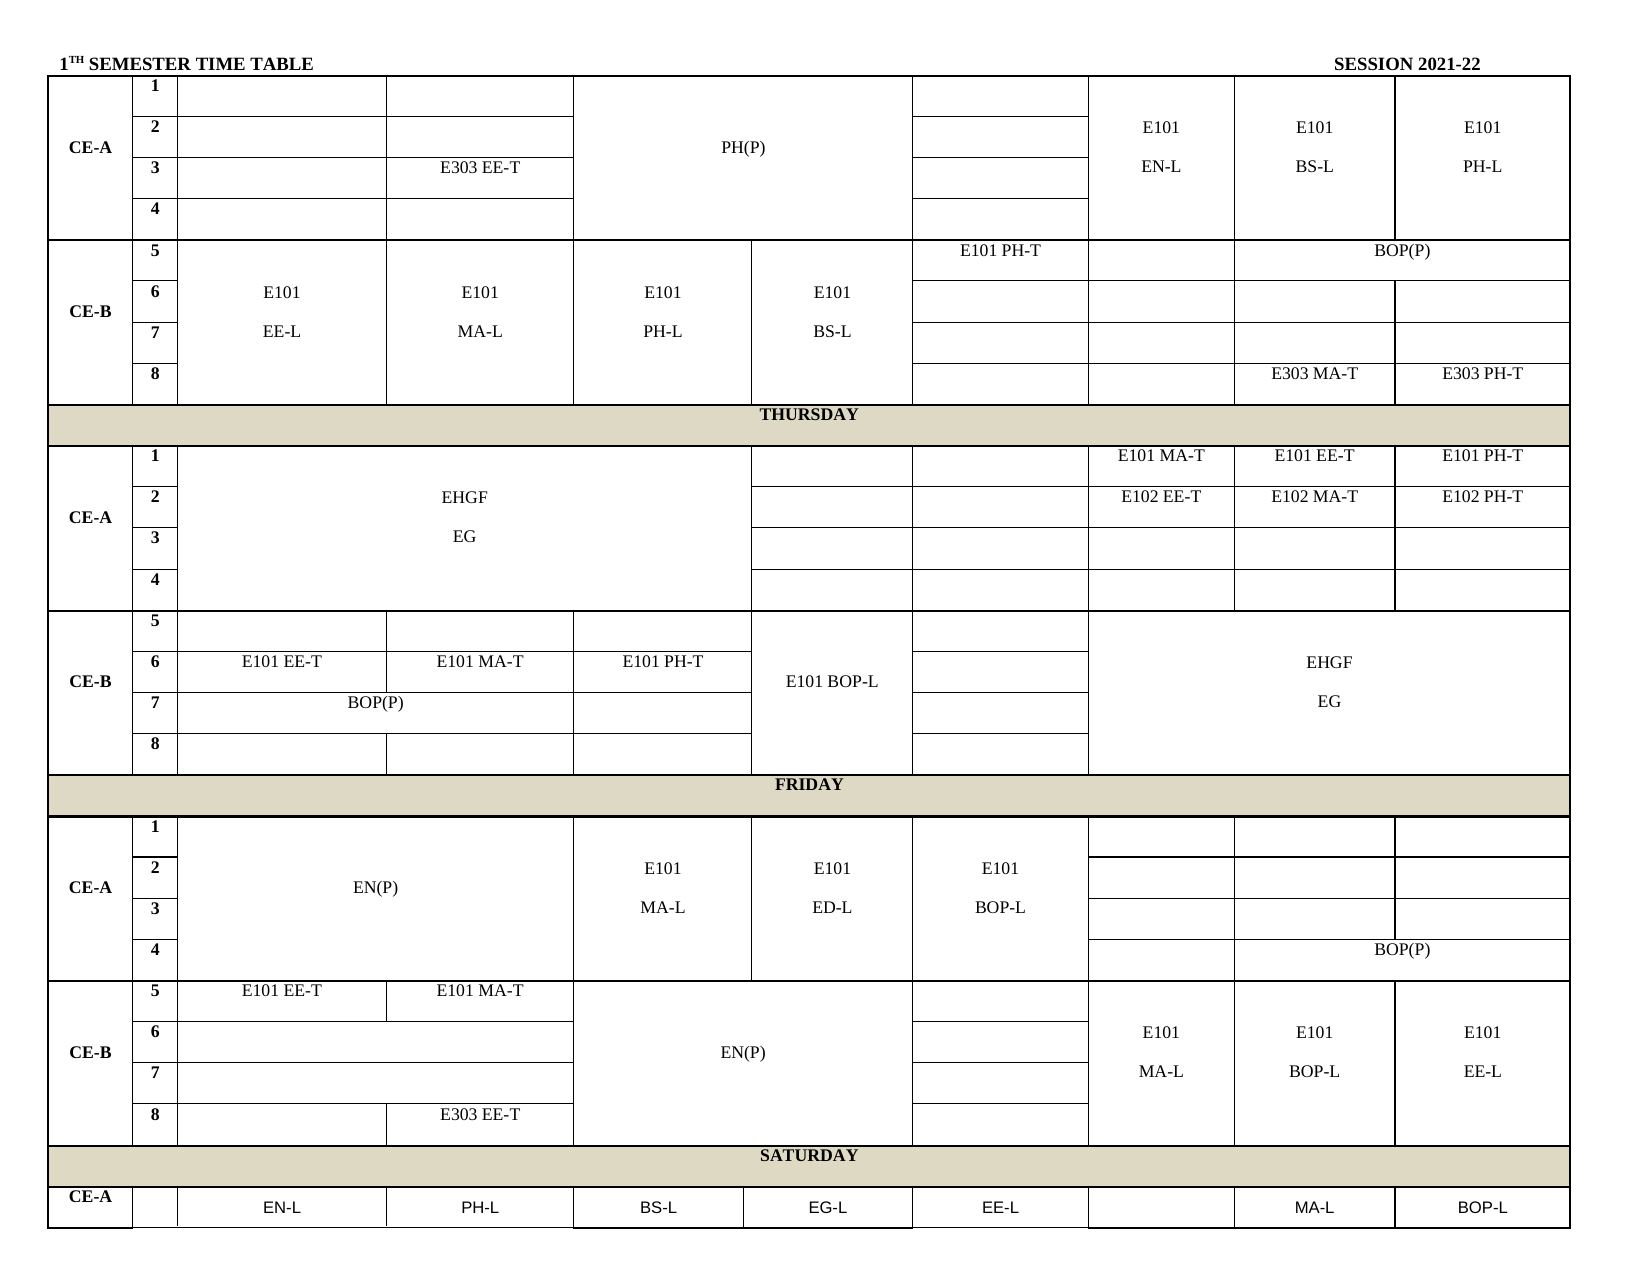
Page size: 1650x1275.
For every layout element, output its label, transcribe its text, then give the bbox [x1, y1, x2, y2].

table_cell E101 EE-T [178, 982, 386, 1021]
table_cell E102 MA-T [1235, 487, 1394, 527]
table_cell 5 [133, 982, 177, 1021]
table_cell E101 EE-L [178, 241, 386, 404]
table_cell BOP-L E101 [1396, 1188, 1569, 1227]
table_cell [1396, 281, 1569, 322]
table_cell [1396, 899, 1569, 939]
table_cell [387, 117, 573, 157]
table_cell CE-A [49, 77, 132, 239]
table_cell [387, 734, 573, 774]
table_cell [913, 612, 1088, 651]
table_cell E101 PH-L [1396, 77, 1569, 239]
table_cell [913, 158, 1088, 198]
table_cell 6 [133, 652, 177, 692]
table_cell [178, 1104, 386, 1144]
table_cell 7 [133, 1063, 177, 1103]
table_cell E101 EE-T [1235, 447, 1394, 486]
table_cell E101 BOP-L [752, 612, 912, 774]
table_cell [752, 528, 912, 568]
table_cell [387, 612, 573, 651]
table_cell E303 EE-T [387, 158, 573, 198]
table_cell [178, 158, 386, 198]
table_cell [1235, 818, 1394, 856]
table_cell [1235, 323, 1394, 363]
table_cell 1 [133, 818, 177, 856]
table_cell 5 [133, 241, 177, 280]
table_cell [1089, 323, 1234, 363]
table_cell [574, 734, 751, 774]
table_cell [1089, 528, 1234, 568]
table_cell E101 PH-T [1396, 447, 1569, 486]
table_cell 6 [133, 281, 177, 322]
table_cell 5 [133, 612, 177, 651]
table_cell [752, 487, 912, 527]
table_cell [1396, 570, 1569, 609]
table_cell E101 MA-T [1089, 447, 1234, 486]
table_cell [913, 1022, 1088, 1062]
table_cell [178, 1022, 573, 1062]
table_cell [913, 364, 1088, 404]
table_cell [133, 1188, 177, 1227]
table_cell [1089, 940, 1234, 980]
table_cell E102 PH-T [1396, 487, 1569, 527]
table_cell [1235, 570, 1394, 609]
table_cell PH-L E101 [386, 1188, 573, 1227]
table_cell [1396, 858, 1569, 898]
table_cell [1396, 323, 1569, 363]
table_cell E101 BS-L [752, 241, 912, 404]
table_cell [752, 447, 912, 486]
table_cell [752, 570, 912, 609]
table_cell [913, 734, 1088, 774]
table_cell [178, 199, 386, 239]
table_cell [178, 77, 386, 116]
table_cell 3 [133, 158, 177, 198]
table_cell SATURDAY [49, 1147, 1569, 1186]
table_cell [1089, 899, 1234, 939]
table_cell 7 [133, 323, 177, 363]
table_cell [1396, 818, 1569, 856]
table_cell E101 BOP-L [913, 818, 1088, 980]
table_cell [913, 487, 1088, 527]
table_cell E101 PH-T [574, 652, 751, 692]
table_cell [1089, 241, 1234, 280]
table_cell [913, 693, 1088, 733]
table_cell 2 [133, 858, 177, 898]
table_cell E101 PH-L [574, 241, 751, 404]
table_cell 4 [133, 199, 177, 239]
table_cell 8 [133, 734, 177, 774]
table_cell E303 EE-T [387, 1104, 573, 1144]
table_cell E101 MA-T [387, 652, 573, 692]
table_cell [387, 199, 573, 239]
table_cell FRIDAY [49, 776, 1569, 815]
table_cell 7 [133, 693, 177, 733]
table_cell 8 [133, 364, 177, 404]
table_cell E303 PH-T [1396, 364, 1569, 404]
table_cell [913, 1104, 1088, 1144]
table_cell [913, 323, 1088, 363]
table_cell BS-L E101 [574, 1188, 743, 1227]
table_cell EE-L E101 [913, 1188, 1088, 1227]
table_cell [913, 117, 1088, 157]
table_cell E101 EE-T [178, 652, 386, 692]
table_cell PH(P) [574, 77, 912, 239]
table_cell E102 EE-T [1089, 487, 1234, 527]
table_cell [913, 570, 1088, 609]
table_cell [913, 982, 1088, 1021]
table_cell 4 [133, 570, 177, 609]
table_cell 3 [133, 528, 177, 568]
table_cell [1235, 858, 1394, 898]
table_cell BOP(P) [178, 693, 573, 733]
table_cell [1089, 281, 1234, 322]
table_cell E101 ED-L [752, 818, 912, 980]
table_cell E101 PH-T [913, 241, 1088, 280]
table_cell 3 [133, 899, 177, 939]
table_cell 4 [133, 940, 177, 980]
table_cell E101 EE-L [1396, 982, 1569, 1144]
table_cell CE-A [49, 447, 132, 609]
table_cell BOP(P) [1235, 940, 1569, 980]
table_cell EN(P) [574, 982, 912, 1144]
table_cell CE-B [49, 612, 132, 774]
table_cell [178, 1063, 573, 1103]
table_cell [178, 612, 386, 651]
table_cell E101 BS-L [1235, 77, 1394, 239]
table_cell BOP(P) [1235, 241, 1569, 280]
table_cell E101 EN-L [1089, 77, 1234, 239]
table_cell CE-A [49, 1188, 132, 1227]
table_cell EHGF EG [178, 447, 751, 609]
table_cell EN(P) [178, 818, 573, 980]
table_cell E101 MA-L [1089, 982, 1234, 1144]
table_cell [387, 77, 573, 116]
table_cell [913, 77, 1088, 116]
table_cell E303 MA-T [1235, 364, 1394, 404]
table_cell 1 [133, 447, 177, 486]
table_cell [913, 281, 1088, 322]
table_cell EHGF EG [1089, 612, 1569, 774]
table_cell [574, 612, 751, 651]
table_cell CE-A [49, 818, 132, 980]
table_cell E101 BOP-L [1235, 982, 1394, 1144]
table_cell [1089, 570, 1234, 609]
table_cell [913, 652, 1088, 692]
table_cell [1089, 818, 1234, 856]
table_cell [1089, 1188, 1234, 1227]
table_cell 6 [133, 1022, 177, 1062]
table_cell E101 MA-L [574, 818, 751, 980]
table_cell [1089, 364, 1234, 404]
table_cell [913, 199, 1088, 239]
table_cell [574, 693, 751, 733]
table_cell 8 [133, 1104, 177, 1144]
table_cell CE-B [49, 241, 132, 404]
table_cell [178, 734, 386, 774]
table_cell EN-L E101 [177, 1188, 386, 1227]
table_cell [1396, 528, 1569, 568]
table_cell [178, 117, 386, 157]
table_cell 2 [133, 117, 177, 157]
table_cell EG-L E101 [744, 1188, 912, 1227]
table_cell [1235, 528, 1394, 568]
table_cell [1235, 899, 1394, 939]
table_cell 2 [133, 487, 177, 527]
table_cell THURSDAY [49, 406, 1569, 445]
table_cell E101 MA-L [387, 241, 573, 404]
table_cell [913, 1063, 1088, 1103]
table_cell [1089, 858, 1234, 898]
table_cell [913, 447, 1088, 486]
table_cell [1235, 281, 1394, 322]
table_cell CE-B [49, 982, 132, 1144]
table_cell [913, 528, 1088, 568]
table_cell 1 [133, 77, 177, 116]
table_cell MA-L E101 [1235, 1188, 1394, 1227]
table_cell E101 MA-T [387, 982, 573, 1021]
